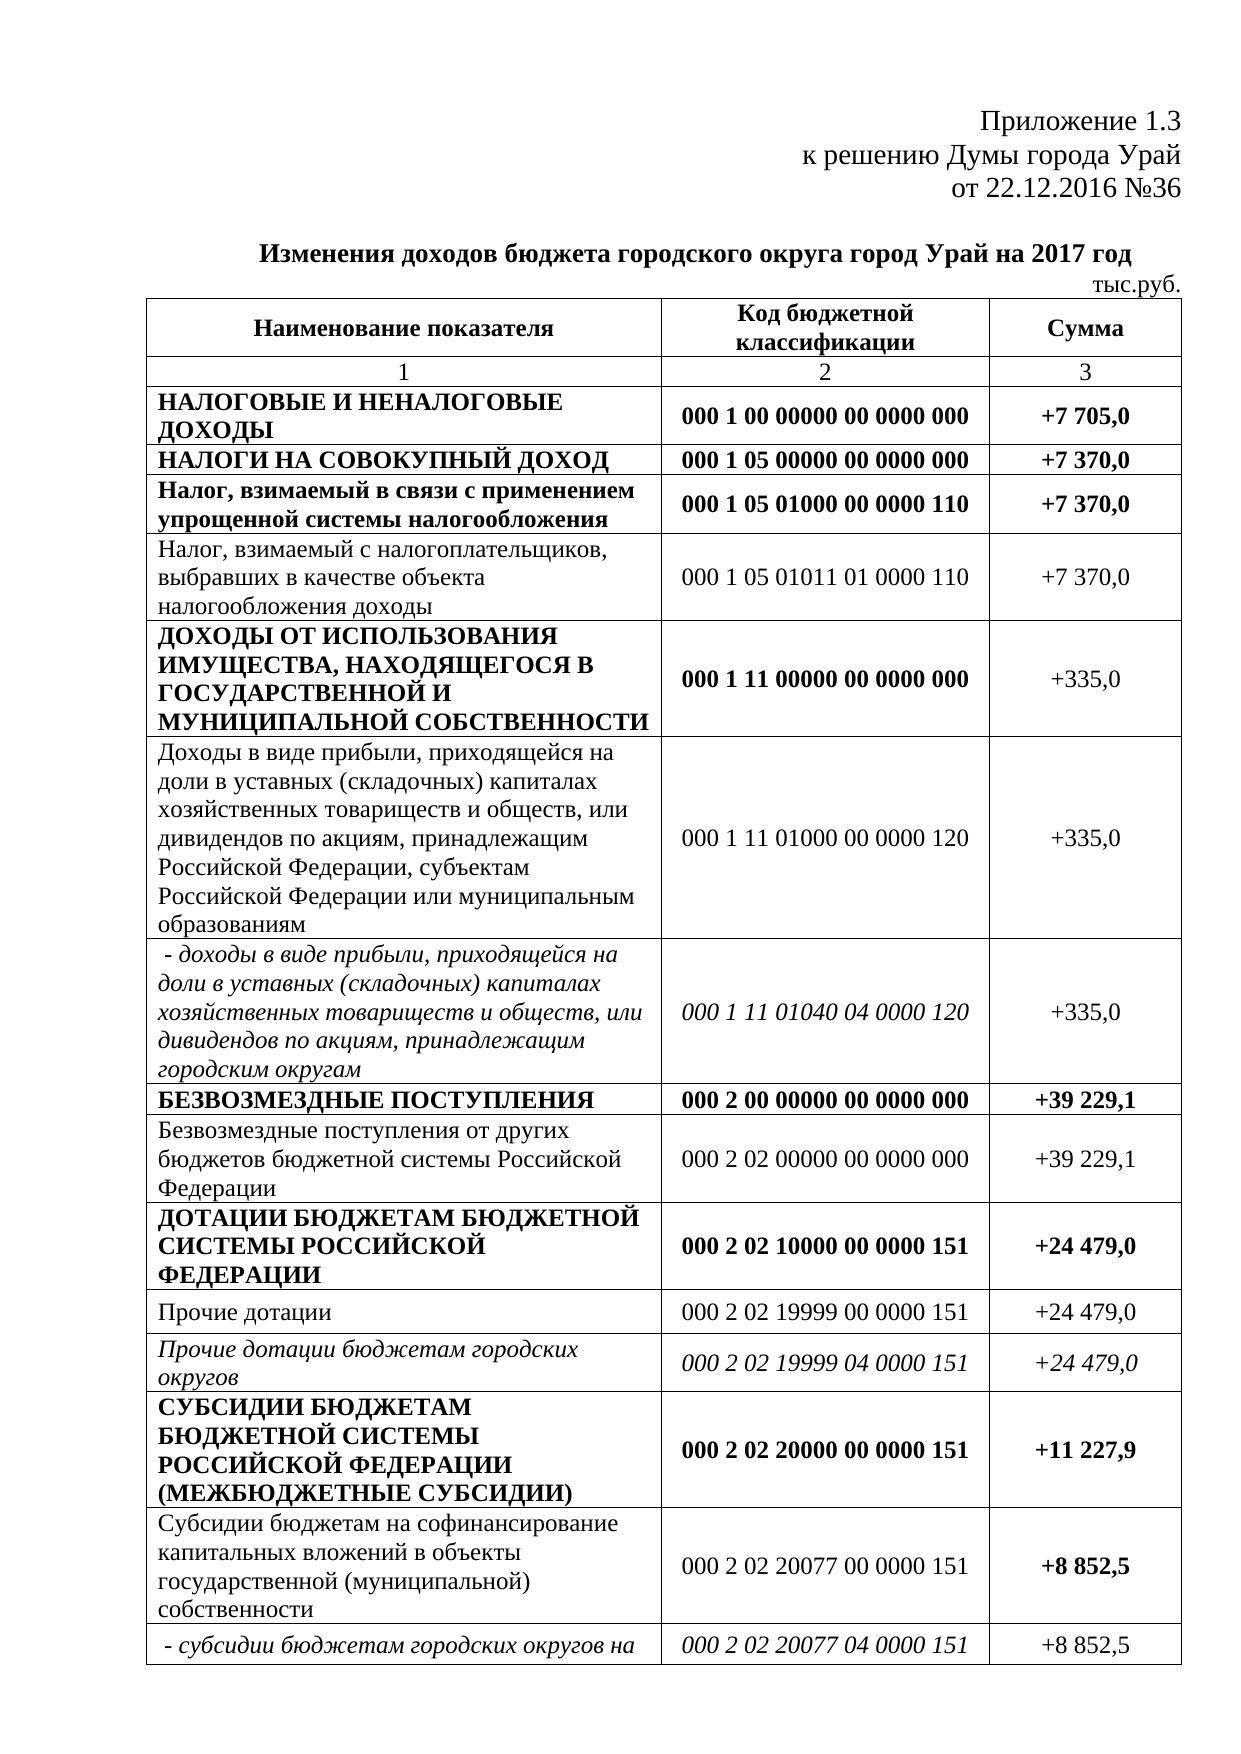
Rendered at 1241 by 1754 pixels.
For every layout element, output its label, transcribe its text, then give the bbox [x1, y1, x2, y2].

table_cell Прочие дотации [147, 1290, 661, 1333]
table_cell +7 370,0 [990, 475, 1181, 533]
list Изменения доходов бюджета городского округа город Урай на 2017 год [259, 238, 1181, 269]
table_cell 000 2 02 19999 00 0000 151 [662, 1290, 989, 1333]
table_cell +7 370,0 [990, 445, 1181, 474]
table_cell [662, 1624, 989, 1664]
table_cell БЕЗВОЗМЕЗДНЫЕ ПОСТУПЛЕНИЯ [147, 1084, 661, 1114]
table_header Наименование показателя [147, 299, 661, 356]
table_cell +24 479,0 [990, 1203, 1181, 1289]
table_cell НАЛОГОВЫЕ И НЕНАЛОГОВЫЕ ДОХОДЫ [147, 387, 661, 444]
table_cell 000 1 05 01011 01 0000 110 [662, 534, 989, 620]
table_cell Доходы в виде прибыли, приходящейся на доли в уставных (складочных) капиталах хозяйственных товариществ и обществ, или дивидендов по акциям, принадлежащим Российской Федерации, субъектам Российской Федерации или муниципальным образованиям [147, 737, 661, 938]
table_cell +39 229,1 [990, 1115, 1181, 1202]
table_cell 2 [662, 357, 989, 386]
table_cell +24 479,0 [990, 1290, 1181, 1333]
table_cell СУБСИДИИ БЮДЖЕТАМ БЮДЖЕТНОЙ СИСТЕМЫ РОССИЙСКОЙ ФЕДЕРАЦИИ (МЕЖБЮДЖЕТНЫЕ СУБСИДИИ) [147, 1392, 661, 1507]
table_cell 000 1 11 01000 00 0000 120 [662, 737, 989, 938]
table_cell +335,0 [990, 737, 1181, 938]
table_cell 000 1 11 01040 04 0000 120 [662, 939, 989, 1083]
table_cell 000 2 02 19999 04 0000 151 [662, 1334, 989, 1391]
table_cell 1 [147, 357, 661, 386]
table_cell Безвозмездные поступления от других бюджетов бюджетной системы Российской Федерации [147, 1115, 661, 1202]
table_cell 000 1 05 00000 00 0000 000 [662, 445, 989, 474]
table_cell ДОХОДЫ ОТ ИСПОЛЬЗОВАНИЯ ИМУЩЕСТВА, НАХОДЯЩЕГОСЯ В ГОСУДАРСТВЕННОЙ И МУНИЦИПАЛЬНОЙ СОБСТВЕННОСТИ [147, 621, 661, 736]
list тыс.руб. [259, 269, 1181, 297]
table_cell +335,0 [990, 939, 1181, 1083]
table_cell 000 2 02 00000 00 0000 000 [662, 1115, 989, 1202]
table_cell 000 1 00 00000 00 0000 000 [662, 387, 989, 444]
list к решению Думы города Урай [259, 137, 1181, 171]
list от 22.12.2016 №36 [259, 171, 1181, 204]
table_cell ДОТАЦИИ БЮДЖЕТАМ БЮДЖЕТНОЙ СИСТЕМЫ РОССИЙСКОЙ ФЕДЕРАЦИИ [147, 1203, 661, 1289]
table_cell +335,0 [990, 621, 1181, 736]
table_cell 000 2 00 00000 00 0000 000 [662, 1084, 989, 1114]
table_cell +11 227,9 [990, 1392, 1181, 1507]
table_header Код бюджетной классификации [662, 299, 989, 356]
table_cell 000 1 05 01000 00 0000 110 [662, 475, 989, 533]
table_cell +24 479,0 [990, 1334, 1181, 1391]
table_cell 000 2 02 10000 00 0000 151 [662, 1203, 989, 1289]
table_cell +8 852,5 [990, 1508, 1181, 1623]
table_cell Прочие дотации бюджетам городских округов [147, 1334, 661, 1391]
table_cell Субсидии бюджетам на софинансирование капитальных вложений в объекты государственной (муниципальной) собственности [147, 1508, 661, 1623]
list Приложение 1.3 [259, 103, 1181, 137]
table_cell 3 [990, 357, 1181, 386]
table_cell +39 229,1 [990, 1084, 1181, 1114]
table_cell Налог, взимаемый в связи с применением упрощенной системы налогообложения [147, 475, 661, 533]
table_cell НАЛОГИ НА СОВОКУПНЫЙ ДОХОД [147, 445, 661, 474]
table_cell 000 2 02 20000 00 0000 151 [662, 1392, 989, 1507]
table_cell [147, 1624, 661, 1664]
table_cell +7 370,0 [990, 534, 1181, 620]
table_cell +8 852,5 [990, 1624, 1181, 1664]
table_cell 000 2 02 20077 00 0000 151 [662, 1508, 989, 1623]
table_header Сумма [990, 299, 1181, 356]
table_cell Налог, взимаемый с налогоплательщиков, выбравших в качестве объекта налогообложения доходы [147, 534, 661, 620]
table_cell - доходы в виде прибыли, приходящейся на доли в уставных (складочных) капиталах хозяйственных товариществ и обществ, или дивидендов по акциям, принадлежащим городским округам [147, 939, 661, 1083]
table_cell 000 1 11 00000 00 0000 000 [662, 621, 989, 736]
table_cell +7 705,0 [990, 387, 1181, 444]
